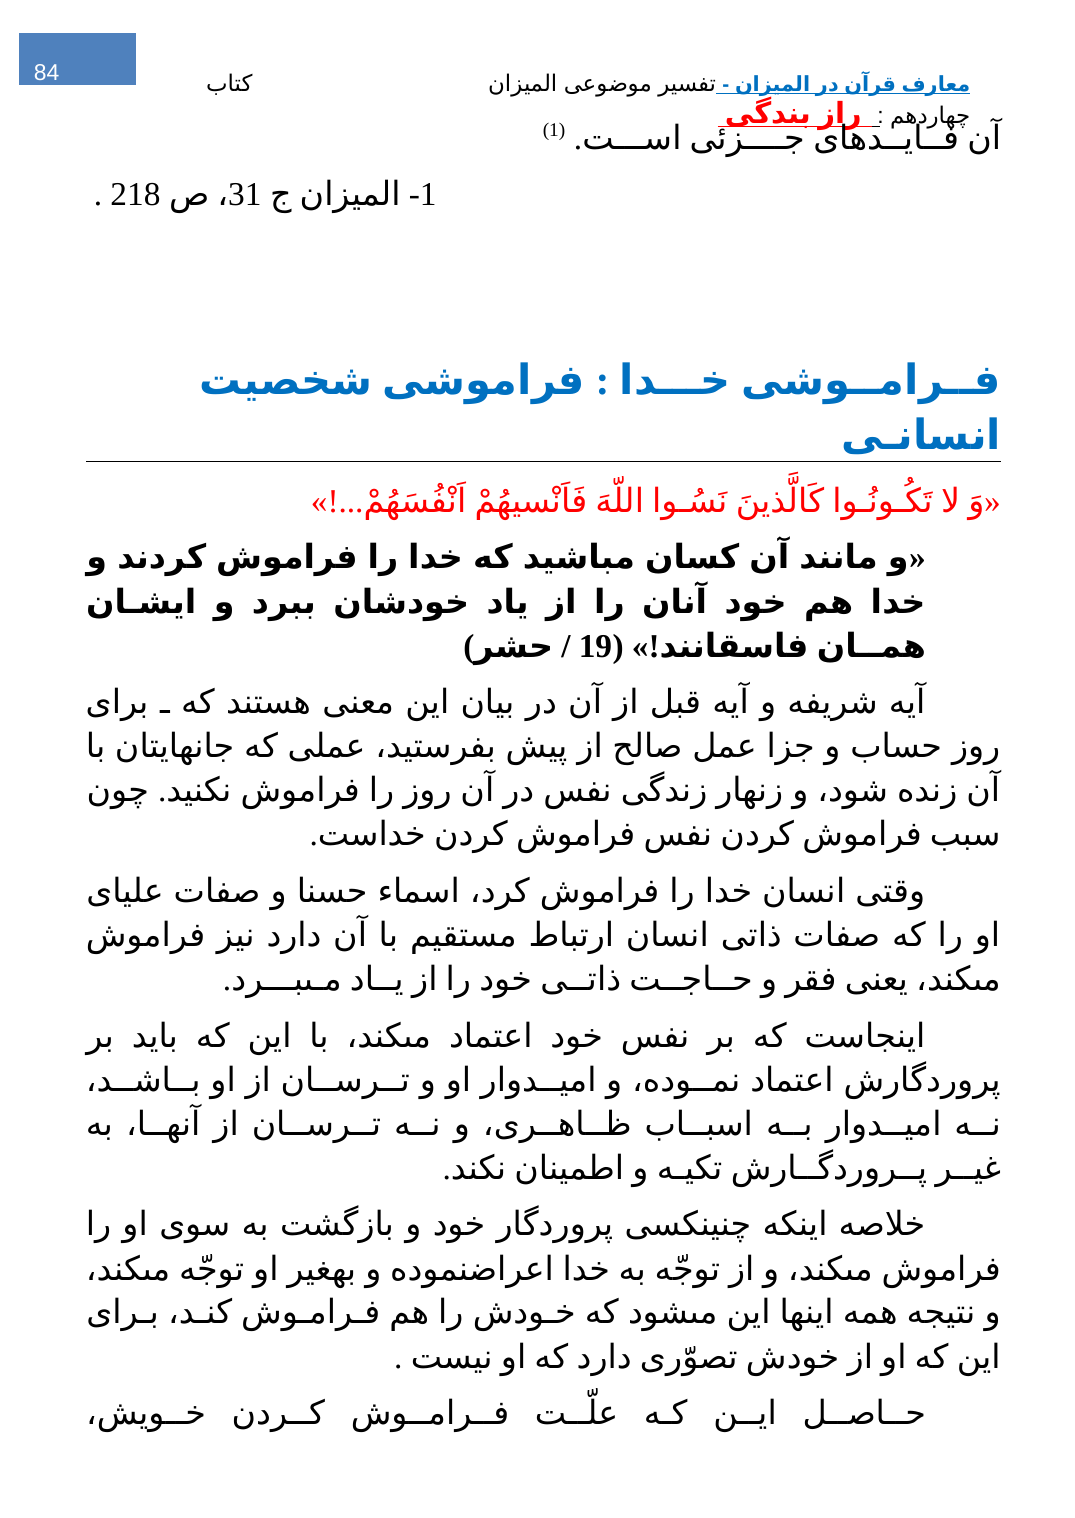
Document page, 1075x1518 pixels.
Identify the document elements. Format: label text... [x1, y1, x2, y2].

subtitle فــرامــوشى خـــدا : فراموشى شخصيت انسانـى [86, 355, 1001, 461]
text «وَ لا تَكُـونُـوا كَالَّذينَ نَسُـوا اللّهَ فَاَنْسيهُمْ اَنْفُسَهُمْ...!» [86, 481, 1001, 519]
text وقتى انسان خدا را فراموش كرد، اسماء حسنا و صفات علياى او را كه صفات ذاتى انسان ارتباط مستقيم با آن دارد نيز فراموش مى‏كند، يعنى فقر و حــاجــت ذاتــى خود را از يــاد مـى‏بـــرد. [86, 871, 1001, 998]
text حــاصــل ايــن كـه علّــت فــرامــوش كــردن خــويش، فـراموش كردن خداست. [86, 1393, 1001, 1432]
text اين‏جاست كه بر نفس خود اعتماد مى‏كند، با اين كه بايد بر پروردگارش اعتماد نمــوده، و اميــدوار او و تــرســان از او بــاشــد، نــه اميــدوار بــه اسبــاب ظــاهــرى، و نــه تــرســان از آن‏هــا، به غيــر پــروردگــارش تكيـه و اطمينان نكند. [86, 1016, 1001, 1186]
text 1- الميزان ج 31، ص 218 . [86, 175, 1001, 213]
text خلاصه اين‏كه چنين‏كسى پروردگار خود و بازگشت به سوى او را فراموش مى‏كند، و از توجّه به خدا اعراض‏نموده و به‏غير او توجّه مى‏كند، و نتيجه همه اين‏ها اين مى‏شود كه خـودش را هم فـرامـوش كنـد، بـراى اين كه او از خودش تصوّرى دارد كه او نيست . [86, 1205, 1001, 1375]
text آيه شريفه و آيه قبل از آن در بيان اين معنى هستند كه ـ براى روز حساب و جزا عمل صالح از پيش بفرستيد، عملى كه جان‏هايتان با آن زنده شود، و زنهار زندگى نفس در آن روز را فراموش نكنيد. چون سبب فراموش كردن نفس فراموش كردن خداست. [86, 682, 1001, 853]
text «و مانند آن كسان مباشيد كه خدا را فراموش كردند و خدا هم خود آنان را از ياد خودشان ببرد و ايشـان همــان فاسقانند!» (19 / حشر) [86, 538, 926, 664]
